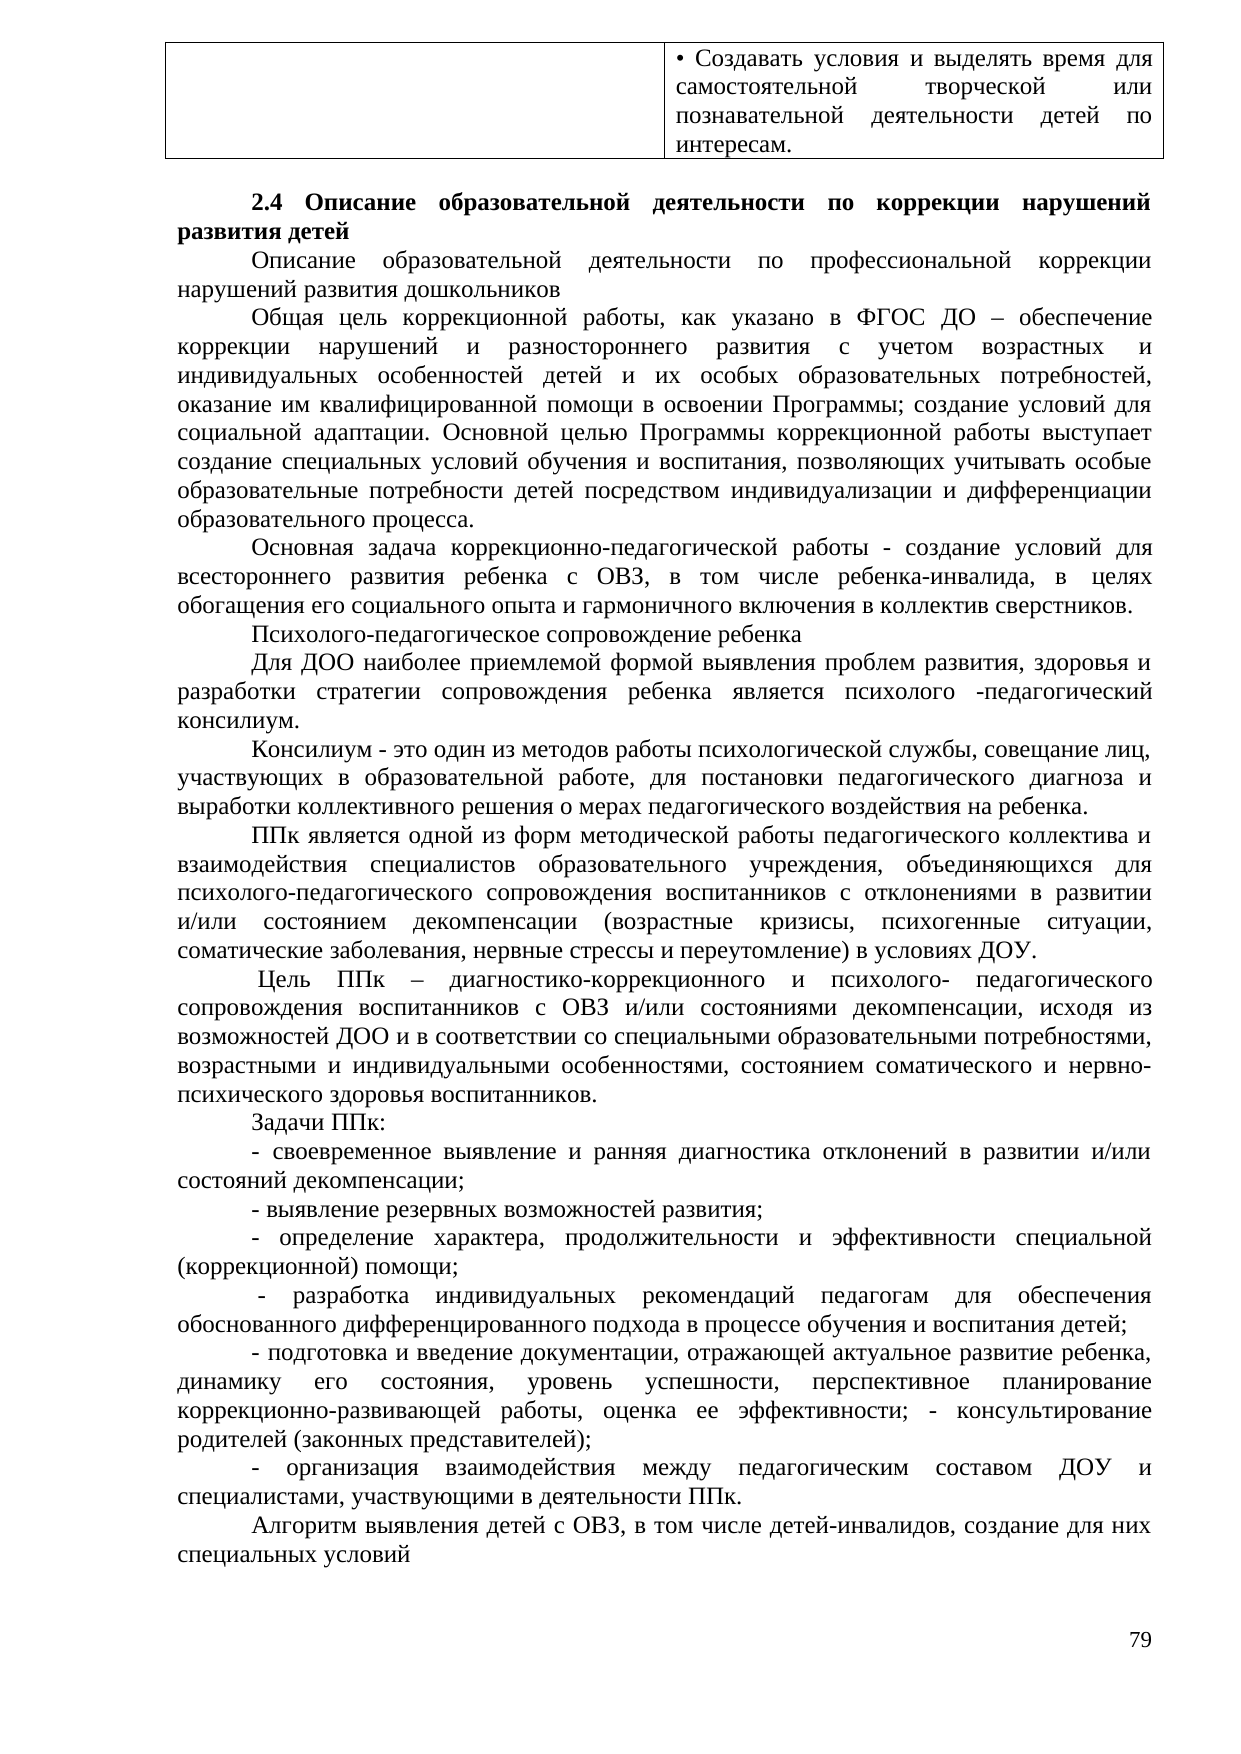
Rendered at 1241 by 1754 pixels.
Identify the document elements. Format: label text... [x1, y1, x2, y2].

list организация взаимодействия между педагогическим составом ДОУ и специалистами, участвующими в деятельности ППк. [177, 1452, 1152, 1510]
list определение характера, продолжительности и эффективности специальной (коррекционной) помощи; [177, 1222, 1152, 1280]
list выявление резервных возможностей развития; [251, 1194, 1184, 1222]
subtitle 2.4 Описание образовательной деятельности по коррекции нарушений развития детей [177, 187, 1151, 245]
table_header Создавать условия и выделять время для самостоятельной творческой или познавательной деятельности детей по интересам. [665, 43, 1163, 158]
list подготовка и введение документации, отражающей актуальное развитие ребенка, динамику его состояния, уровень успешности, перспективное планирование коррекционно-развивающей работы, оценка ее эффективности; - консультирование родителей (законных представителей); [177, 1337, 1152, 1452]
text Общая цель коррекционной работы, как указано в ФГОС ДО – обеспечение коррекции нарушений и разностороннего развития с учетом возрастных и индивидуальных особенностей детей и их особых образовательных потребностей, оказание им квалифицированной помощи в освоении Программы; создание условий для социальной адаптации. Основной целью Программы коррекционной работы выступает создание специальных условий обучения и воспитания, позволяющих учитывать особые образовательные потребности детей посредством индивидуализации и дифференциации образовательного процесса. [177, 302, 1152, 532]
list своевременное выявление и ранняя диагностика отклонений в развитии и/или состояний декомпенсации; [177, 1136, 1152, 1194]
text ППк является одной из форм методической работы педагогического коллектива и взаимодействия специалистов образовательного учреждения, объединяющихся для психолого-педагогического сопровождения воспитанников с отклонениями в развитии и/или состоянием декомпенсации (возрастные кризисы, психогенные ситуации, соматические заболевания, нервные стрессы и переутомление) в условиях ДОУ. [177, 820, 1152, 964]
text Психолого-педагогическое сопровождение ребенка [251, 619, 1184, 647]
list разработка индивидуальных рекомендаций педагогам для обеспечения обоснованного дифференцированного подхода в процессе обучения и воспитания детей; [177, 1280, 1151, 1337]
table_header [166, 43, 664, 158]
text Основная задача коррекционно-педагогической работы - создание условий для всестороннего развития ребенка с ОВЗ, в том числе ребенка-инвалида, в целях обогащения его социального опыта и гармоничного включения в коллектив сверстников. [177, 532, 1153, 619]
text Алгоритм выявления детей с ОВЗ, в том числе детей-инвалидов, создание для них специальных условий [177, 1510, 1152, 1567]
text Консилиум - это один из методов работы психологической службы, совещание лиц, участвующих в образовательной работе, для постановки педагогического диагноза и выработки коллективного решения о мерах педагогического воздействия на ребенка. [177, 734, 1152, 820]
text Описание образовательной деятельности по профессиональной коррекции нарушений развития дошкольников [177, 245, 1151, 302]
text Для ДОО наиболее приемлемой формой выявления проблем развития, здоровья и разработки стратегии сопровождения ребенка является психолого -педагогический консилиум. [177, 647, 1153, 734]
text Цель ППк – диагностико-коррекционного и психолого- педагогического сопровождения воспитанников с ОВЗ и/или состояниями декомпенсации, исходя из возможностей ДОО и в соответствии со специальными образовательными потребностями, возрастными и индивидуальными особенностями, состоянием соматического и нервно- психического здоровья воспитанников. [177, 964, 1153, 1107]
text Задачи ППк: [251, 1107, 1184, 1136]
